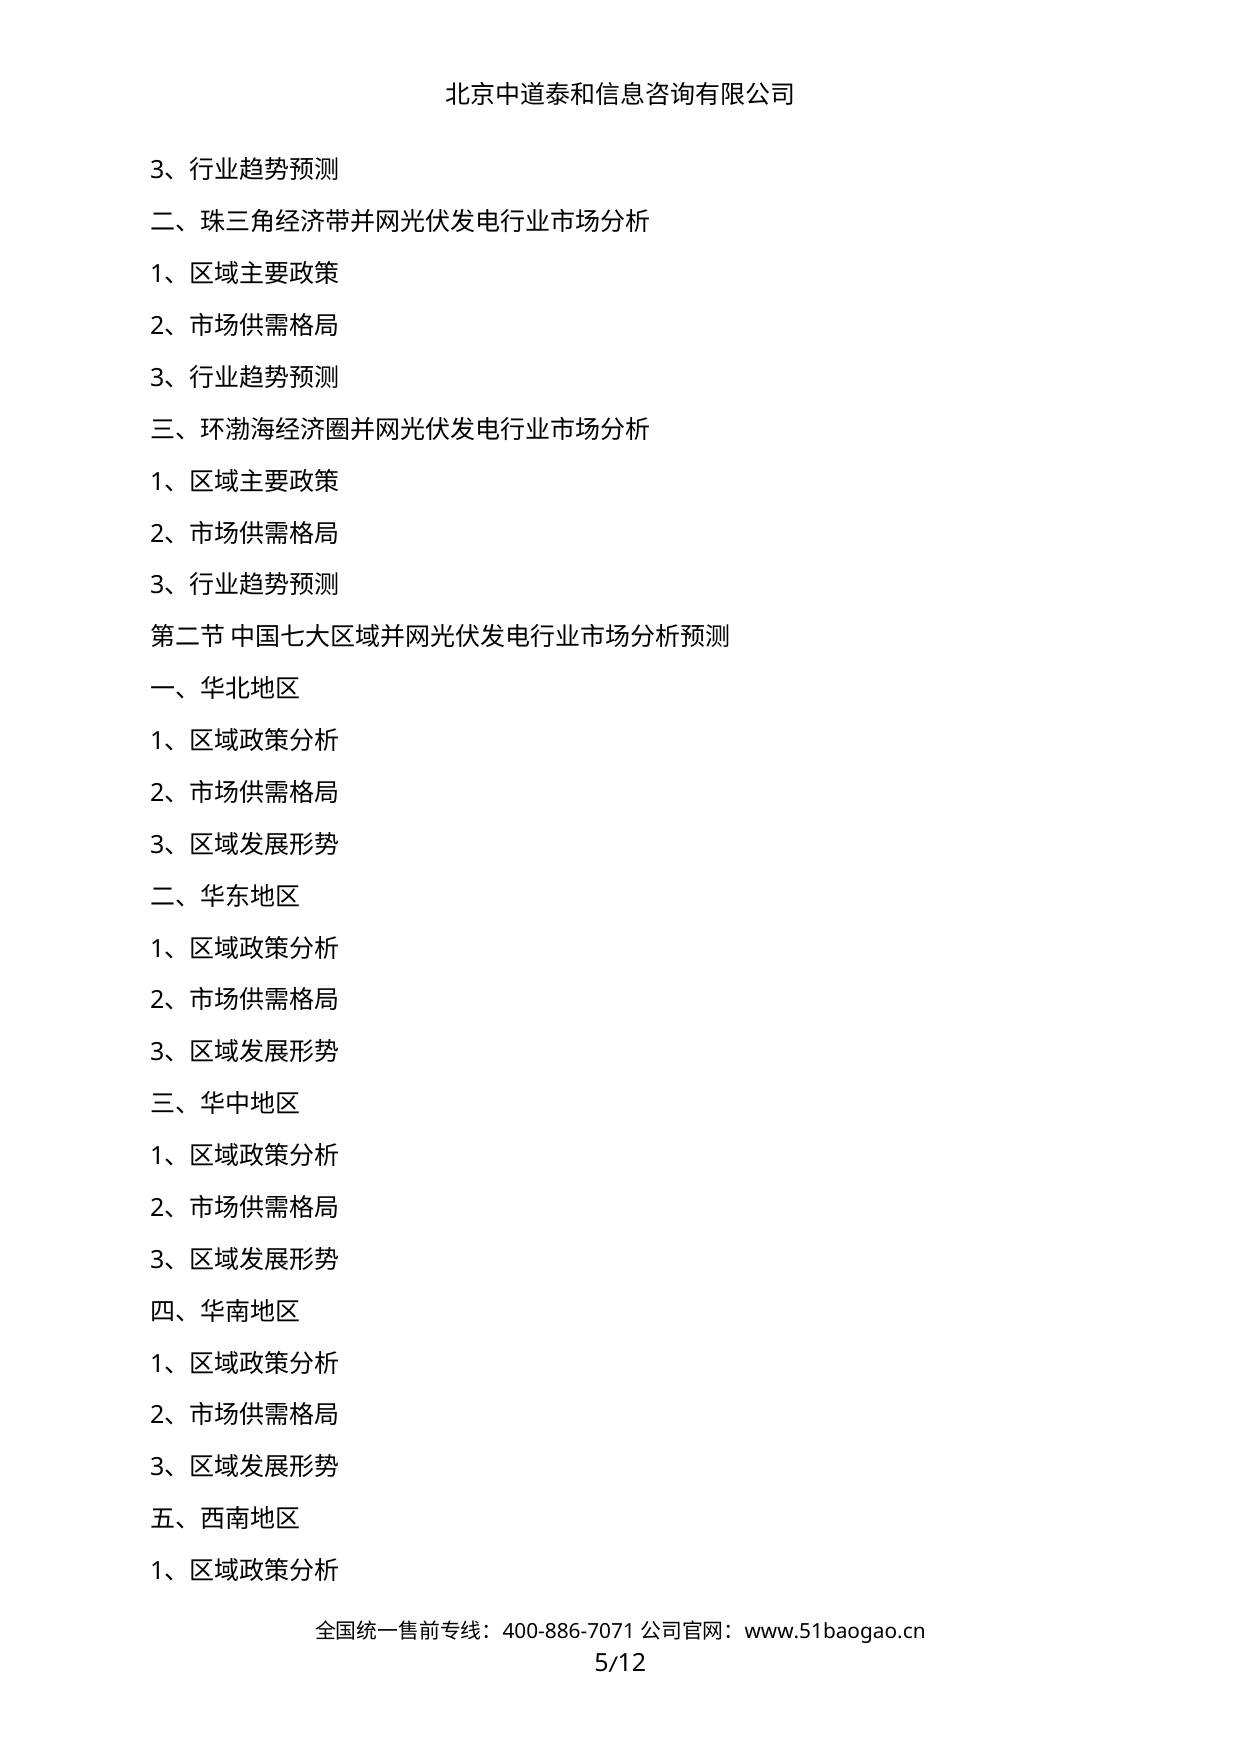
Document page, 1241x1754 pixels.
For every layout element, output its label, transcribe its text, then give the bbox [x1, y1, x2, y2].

text 二、珠三角经济带并网光伏发电行业市场分析 [150, 202, 1090, 238]
text 2、市场供需格局 [150, 513, 1090, 549]
text 3、行业趋势预测 [150, 565, 1090, 601]
text 1、区域主要政策 [150, 461, 1090, 497]
text 2、市场供需格局 [150, 980, 1090, 1016]
text 2、市场供需格局 [150, 1395, 1090, 1431]
text 四、华南地区 [150, 1291, 1090, 1327]
text 第二节 中国七大区域并网光伏发电行业市场分析预测 [150, 617, 1090, 653]
text 1、区域政策分析 [150, 1343, 1090, 1379]
text 1、区域政策分析 [150, 721, 1090, 757]
text 1、区域政策分析 [150, 928, 1090, 964]
text 五、西南地区 [150, 1499, 1090, 1535]
text 1、区域政策分析 [150, 1136, 1090, 1172]
text 三、环渤海经济圈并网光伏发电行业市场分析 [150, 409, 1090, 446]
text 1、区域主要政策 [150, 254, 1090, 290]
text 2、市场供需格局 [150, 306, 1090, 342]
text 1、区域政策分析 [150, 1551, 1090, 1587]
text 3、区域发展形势 [150, 1239, 1090, 1276]
text 三、华中地区 [150, 1084, 1090, 1120]
text 3、行业趋势预测 [150, 150, 1090, 186]
text 3、区域发展形势 [150, 824, 1090, 861]
text 二、华东地区 [150, 876, 1090, 912]
text 3、区域发展形势 [150, 1032, 1090, 1068]
text 一、华北地区 [150, 669, 1090, 705]
text 3、区域发展形势 [150, 1447, 1090, 1483]
text 2、市场供需格局 [150, 772, 1090, 809]
text 2、市场供需格局 [150, 1187, 1090, 1224]
text 3、行业趋势预测 [150, 357, 1090, 394]
